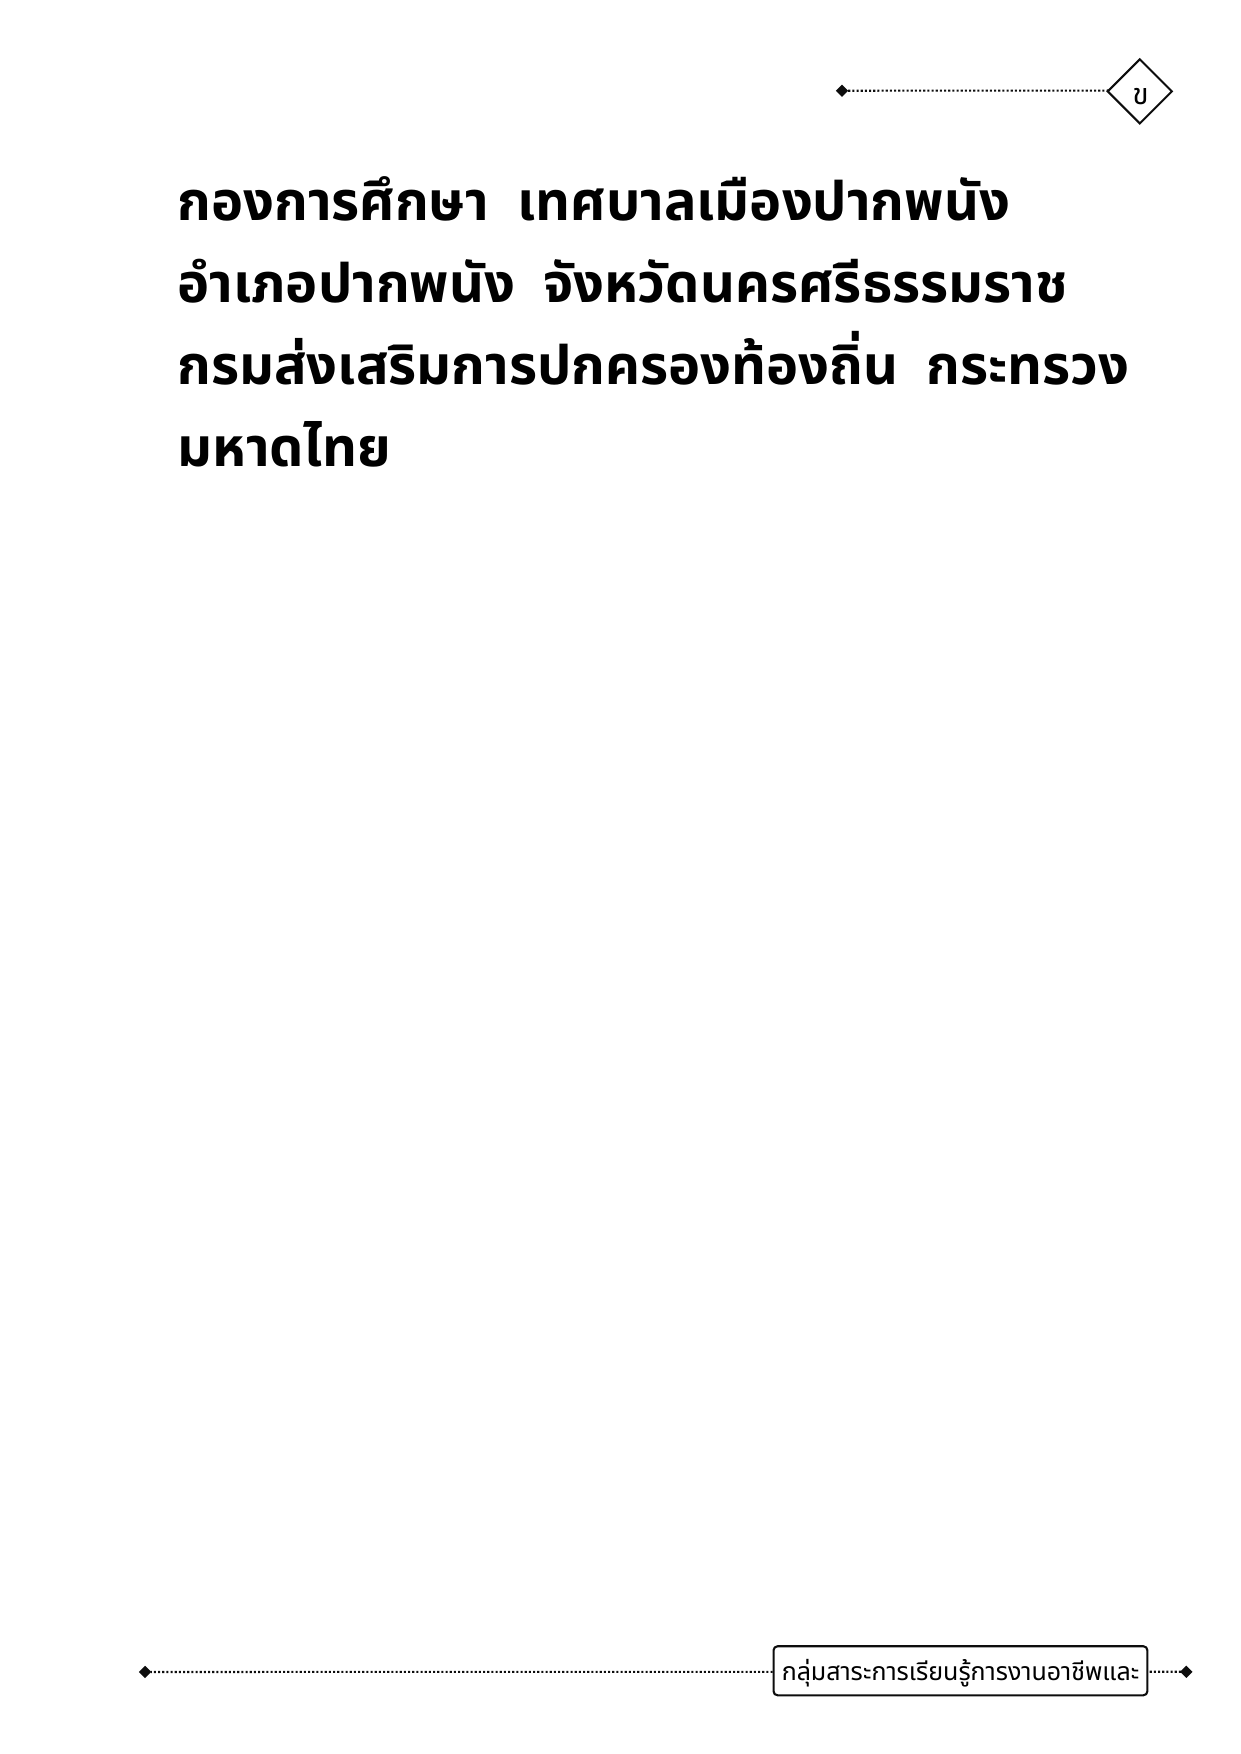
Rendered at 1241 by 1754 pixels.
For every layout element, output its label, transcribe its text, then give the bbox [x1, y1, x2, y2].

text กรมส่งเสริมการปกครองท้องถิ่น กระทรวงมหาดไทย [177, 327, 1152, 491]
text อำเภอปากพนัง จังหวัดนครศรีธรรมราช [177, 245, 1152, 327]
text กองการศึกษา เทศบาลเมืองปากพนัง [177, 163, 1152, 245]
